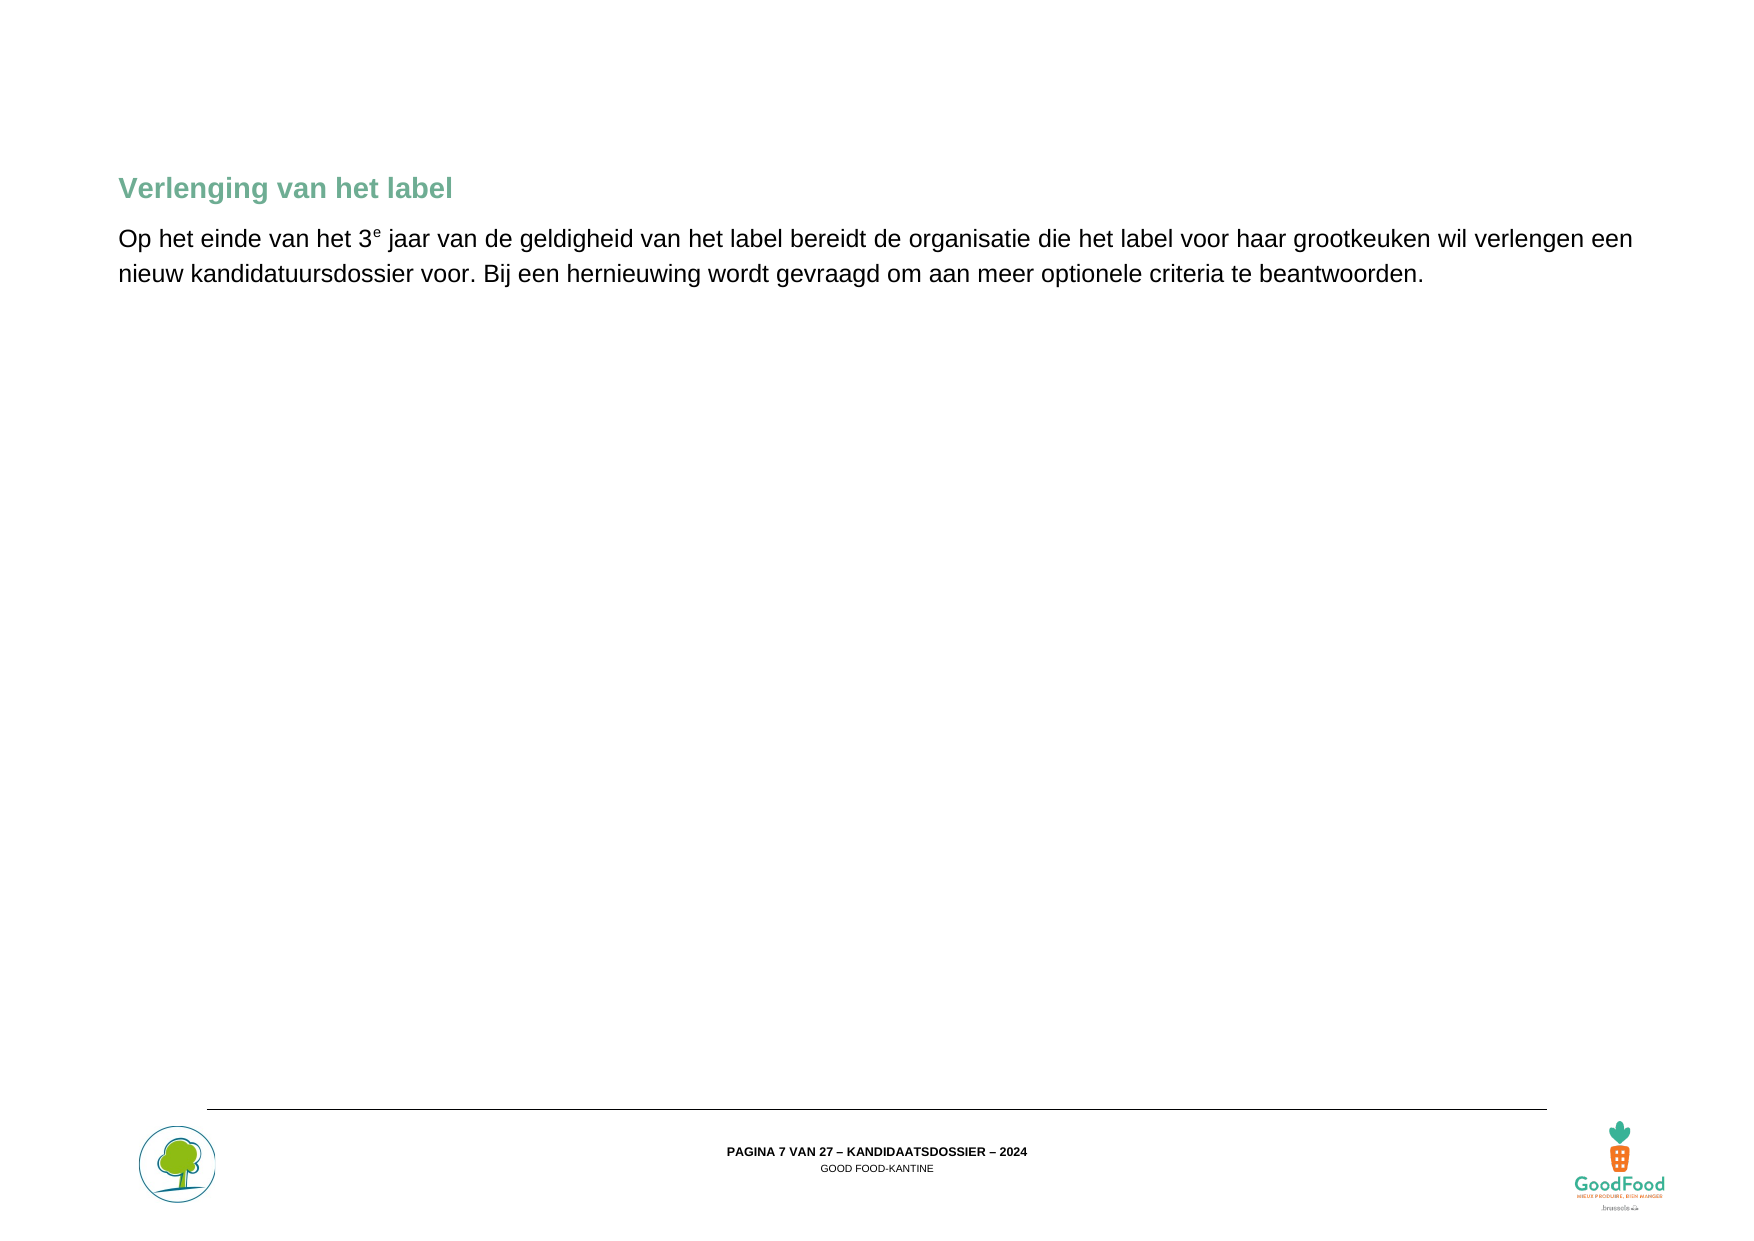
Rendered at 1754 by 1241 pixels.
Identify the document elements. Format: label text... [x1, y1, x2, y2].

picture [138, 1126, 216, 1203]
text Op het einde van het 3e jaar van de geldigheid van het label bereidt de organisatie die het label voor haar grootkeuken wil verlengen een nieuw kandidatuursdossier voor. Bij een hernieuwing wordt gevraagd om aan meer optionele criteria te beantwoorden. [118, 224, 1636, 287]
text Verlenging van het label [118, 171, 1636, 205]
picture [1570, 1117, 1665, 1214]
